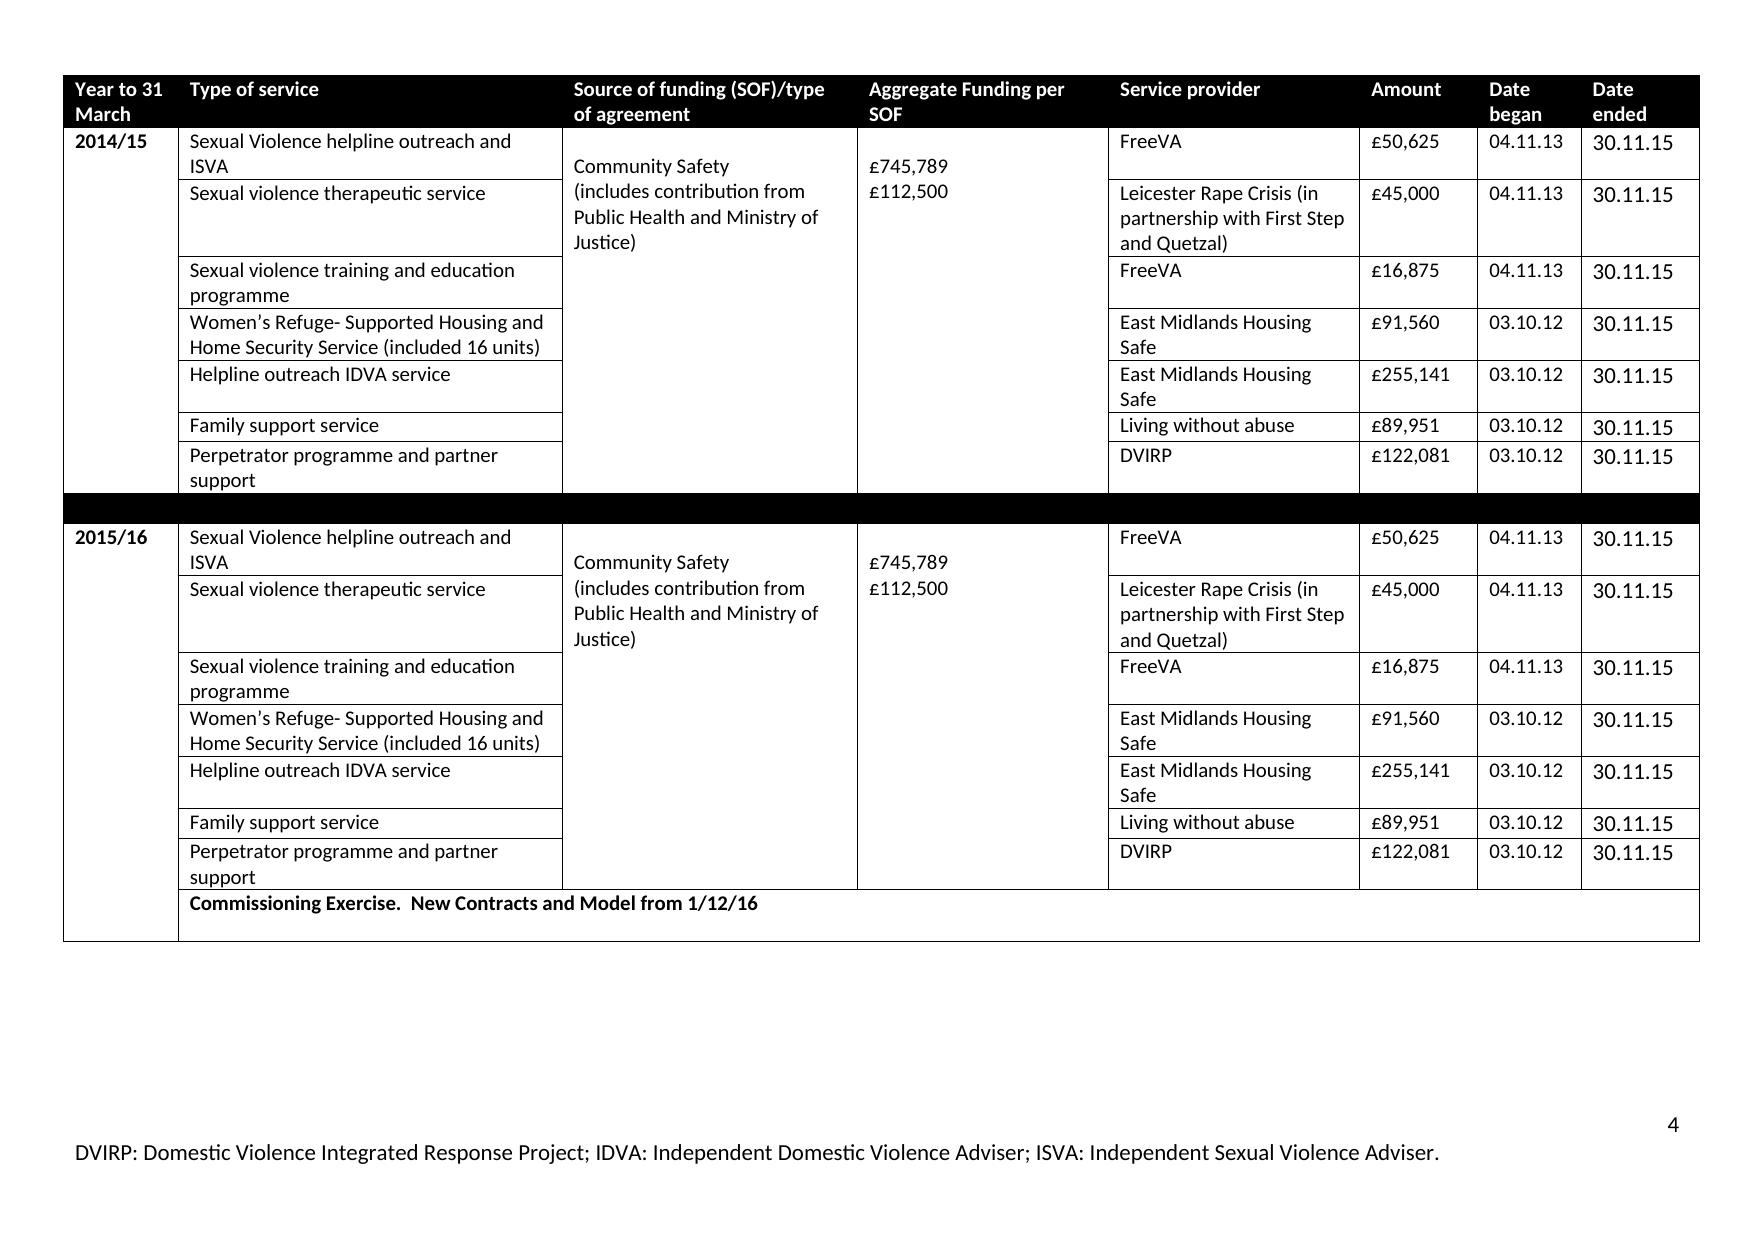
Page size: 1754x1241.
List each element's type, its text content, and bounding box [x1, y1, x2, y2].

table_cell 2015/16 [64, 524, 178, 941]
table_cell £16,875 [1360, 257, 1477, 308]
table_cell Sexual violence training and education programme [179, 653, 562, 704]
table_cell DVIRP [1109, 442, 1359, 493]
table_cell Sexual Violence helpline outreach and ISVA [179, 524, 562, 575]
table_cell Living without abuse [1109, 413, 1359, 441]
table_cell £45,000 [1360, 180, 1477, 256]
table_cell 30.11.15 [1582, 653, 1699, 704]
table_cell 04.11.13 [1478, 524, 1581, 575]
table_cell £16,875 [1360, 653, 1477, 704]
table_cell Leicester Rape Crisis (in partnership with First Step and Quetzal) [1109, 576, 1359, 652]
table_cell FreeVA [1109, 257, 1359, 308]
table_cell [1582, 494, 1699, 523]
table_header Aggregate Funding per SOF [858, 76, 1108, 127]
table_cell 03.10.12 [1478, 757, 1581, 808]
table_header Date ended [1582, 76, 1699, 127]
table_cell DVIRP [1109, 839, 1359, 889]
table_cell Helpline outreach IDVA service [179, 757, 562, 808]
table_cell £745,789 £112,500 [858, 524, 1108, 889]
table_cell 03.10.12 [1478, 442, 1581, 493]
table_header Amount [1360, 76, 1477, 127]
table_cell Sexual violence therapeutic service [179, 576, 562, 652]
table_cell £89,951 [1360, 809, 1477, 837]
table_cell FreeVA [1109, 524, 1359, 575]
table_cell FreeVA [1109, 653, 1359, 704]
table_cell £91,560 [1360, 309, 1477, 360]
table_cell Living without abuse [1109, 809, 1359, 837]
table_cell East Midlands Housing Safe [1109, 361, 1359, 412]
table_cell [858, 494, 1108, 523]
table_cell 03.10.12 [1478, 705, 1581, 756]
table_cell Women’s Refuge- Supported Housing and Home Security Service (included 16 units) [179, 309, 562, 360]
table_cell Family support service [179, 809, 562, 837]
table_cell 04.11.13 [1478, 257, 1581, 308]
table_cell Family support service [179, 413, 562, 441]
table_cell 04.11.13 [1478, 653, 1581, 704]
table_cell Community Safety (includes contribution from Public Health and Ministry of Justice) [563, 524, 857, 889]
table_header Service provider [1109, 76, 1359, 127]
table_cell 03.10.12 [1478, 361, 1581, 412]
table_cell £50,625 [1360, 128, 1477, 179]
table_cell 03.10.12 [1478, 309, 1581, 360]
table_cell [1109, 494, 1359, 523]
table_cell £50,625 [1360, 524, 1477, 575]
table_cell 03.10.12 [1478, 413, 1581, 441]
table_cell Perpetrator programme and partner support [179, 442, 562, 493]
table_cell Women’s Refuge- Supported Housing and Home Security Service (included 16 units) [179, 705, 562, 756]
table_cell £45,000 [1360, 576, 1477, 652]
table_header Source of funding (SOF)/type of agreement [563, 76, 857, 127]
table_cell 30.11.15 [1582, 413, 1699, 441]
table_cell [1360, 494, 1477, 523]
table_cell 30.11.15 [1582, 705, 1699, 756]
table_cell East Midlands Housing Safe [1109, 309, 1359, 360]
table_cell Sexual violence training and education programme [179, 257, 562, 308]
table_cell 30.11.15 [1582, 361, 1699, 412]
table_cell 30.11.15 [1582, 257, 1699, 308]
table_cell £122,081 [1360, 839, 1477, 889]
table_cell £91,560 [1360, 705, 1477, 756]
table_cell [179, 494, 562, 523]
table_cell 30.11.15 [1582, 309, 1699, 360]
table_cell Helpline outreach IDVA service [179, 361, 562, 412]
table_cell [64, 494, 178, 523]
table_cell Sexual Violence helpline outreach and ISVA [179, 128, 562, 179]
table_cell £255,141 [1360, 757, 1477, 808]
table_cell £255,141 [1360, 361, 1477, 412]
table_cell 30.11.15 [1582, 839, 1699, 889]
table_cell £122,081 [1360, 442, 1477, 493]
table_cell 04.11.13 [1478, 180, 1581, 256]
table_cell [563, 494, 857, 523]
table_header Type of service [179, 76, 562, 127]
table_cell 04.11.13 [1478, 576, 1581, 652]
table_cell [1478, 494, 1581, 523]
table_cell 30.11.15 [1582, 809, 1699, 837]
table_cell 03.10.12 [1478, 809, 1581, 837]
table_cell 30.11.15 [1582, 442, 1699, 493]
table_cell East Midlands Housing Safe [1109, 757, 1359, 808]
table_cell Community Safety (includes contribution from Public Health and Ministry of Justice) [563, 128, 857, 493]
table_cell 03.10.12 [1478, 839, 1581, 889]
table_cell £89,951 [1360, 413, 1477, 441]
table_cell £745,789 £112,500 [858, 128, 1108, 493]
table_cell Leicester Rape Crisis (in partnership with First Step and Quetzal) [1109, 180, 1359, 256]
table_cell Sexual violence therapeutic service [179, 180, 562, 256]
table_cell 30.11.15 [1582, 524, 1699, 575]
table_cell 30.11.15 [1582, 757, 1699, 808]
table_cell Commissioning Exercise. New Contracts and Model from 1/12/16 [179, 890, 1699, 941]
table_cell East Midlands Housing Safe [1109, 705, 1359, 756]
table_cell 2014/15 [64, 128, 178, 493]
table_cell 04.11.13 [1478, 128, 1581, 179]
table_cell 30.11.15 [1582, 180, 1699, 256]
table_header Date began [1478, 76, 1581, 127]
table_cell Perpetrator programme and partner support [179, 839, 562, 889]
table_header Year to 31 March [64, 76, 178, 127]
table_cell FreeVA [1109, 128, 1359, 179]
table_cell 30.11.15 [1582, 576, 1699, 652]
table_cell 30.11.15 [1582, 128, 1699, 179]
